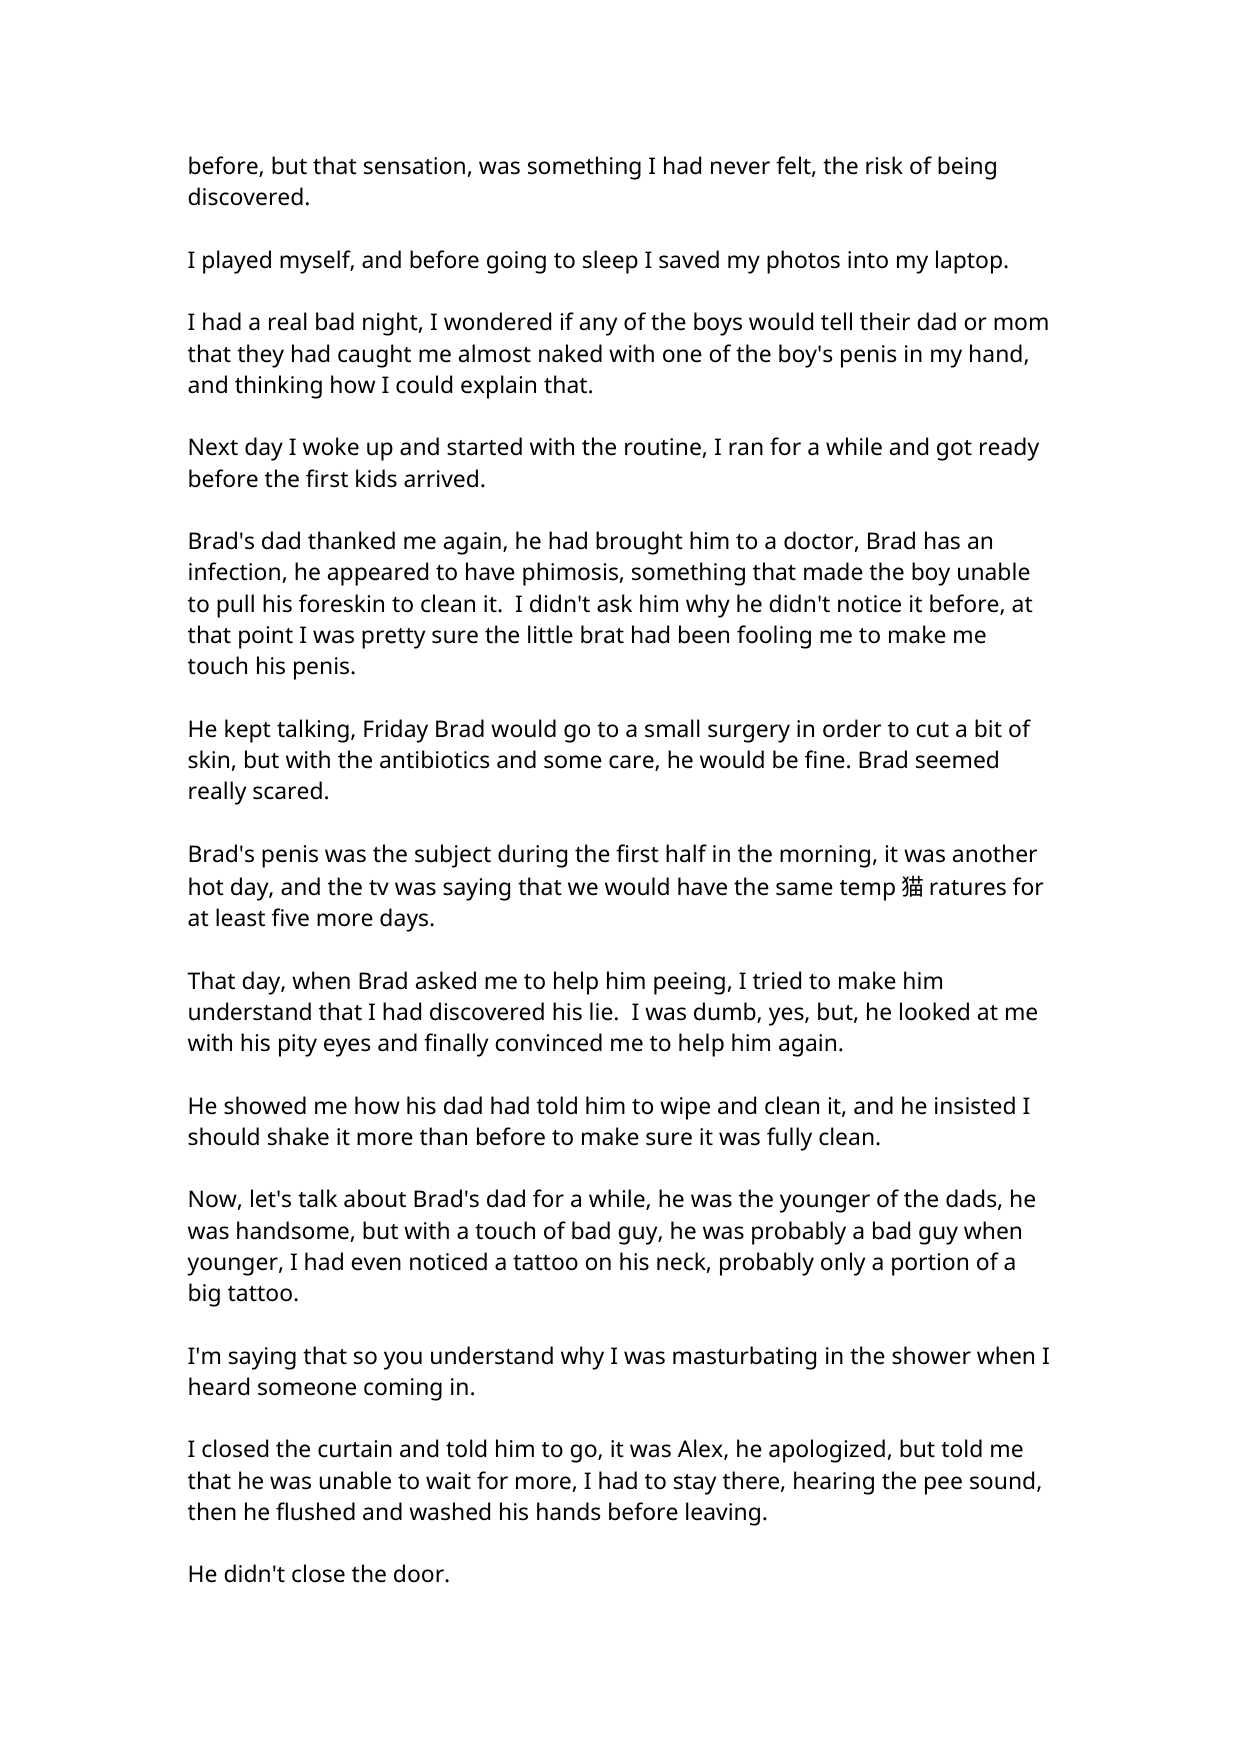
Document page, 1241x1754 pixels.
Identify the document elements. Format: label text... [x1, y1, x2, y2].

text I closed the curtain and told him to go, it was Alex, he apologized, but told me that he was unable to wait for more, I had to stay there, hearing the pee sound, then he flushed and washed his hands before leaving. [187, 1433, 1053, 1527]
text Next day I woke up and started with the routine, I ran for a while and got ready before the first kids arrived. [187, 431, 1053, 494]
text Brad's dad thanked me again, he had brought him to a doctor, Brad has an infection, he appeared to have phimosis, something that made the boy unable to pull his foreskin to clean it. I didn't ask him why he didn't notice it before, at that point I was pretty sure the little brat had been fooling me to make me touch his penis. [187, 525, 1053, 681]
text I played myself, and before going to sleep I saved my photos into my laptop. [187, 244, 1053, 275]
text That day, when Brad asked me to help him peeing, I tried to make him understand that I had discovered his lie. I was dumb, yes, but, he looked at me with his pity eyes and finally convinced me to help him again. [187, 964, 1053, 1058]
text I'm saying that so you understand why I was masturbating in the shower when I heard someone coming in. [187, 1339, 1053, 1402]
text He didn't close the door. [187, 1558, 1053, 1589]
text Now, let's talk about Brad's dad for a while, he was the younger of the dads, he was handsome, but with a touch of bad guy, he was probably a bad guy when younger, I had even noticed a tattoo on his neck, probably only a portion of a big tattoo. [187, 1183, 1053, 1308]
text He kept talking, Friday Brad would go to a small surgery in order to cut a bit of skin, but with the antibiotics and some care, he would be fine. Brad seemed really scared. [187, 712, 1053, 806]
text I had a real bad night, I wondered if any of the boys would tell their dad or mom that they had caught me almost naked with one of the boy's penis in my hand, and thinking how I could explain that. [187, 306, 1053, 400]
text He showed me how his dad had told him to wipe and clean it, and he insisted I should shake it more than before to make sure it was fully clean. [187, 1089, 1053, 1152]
text Brad's penis was the subject during the first half in the morning, it was another hot day, and the tv was saying that we would have the same temp猫ratures for at least five more days. [187, 837, 1053, 933]
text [187, 150, 1053, 212]
